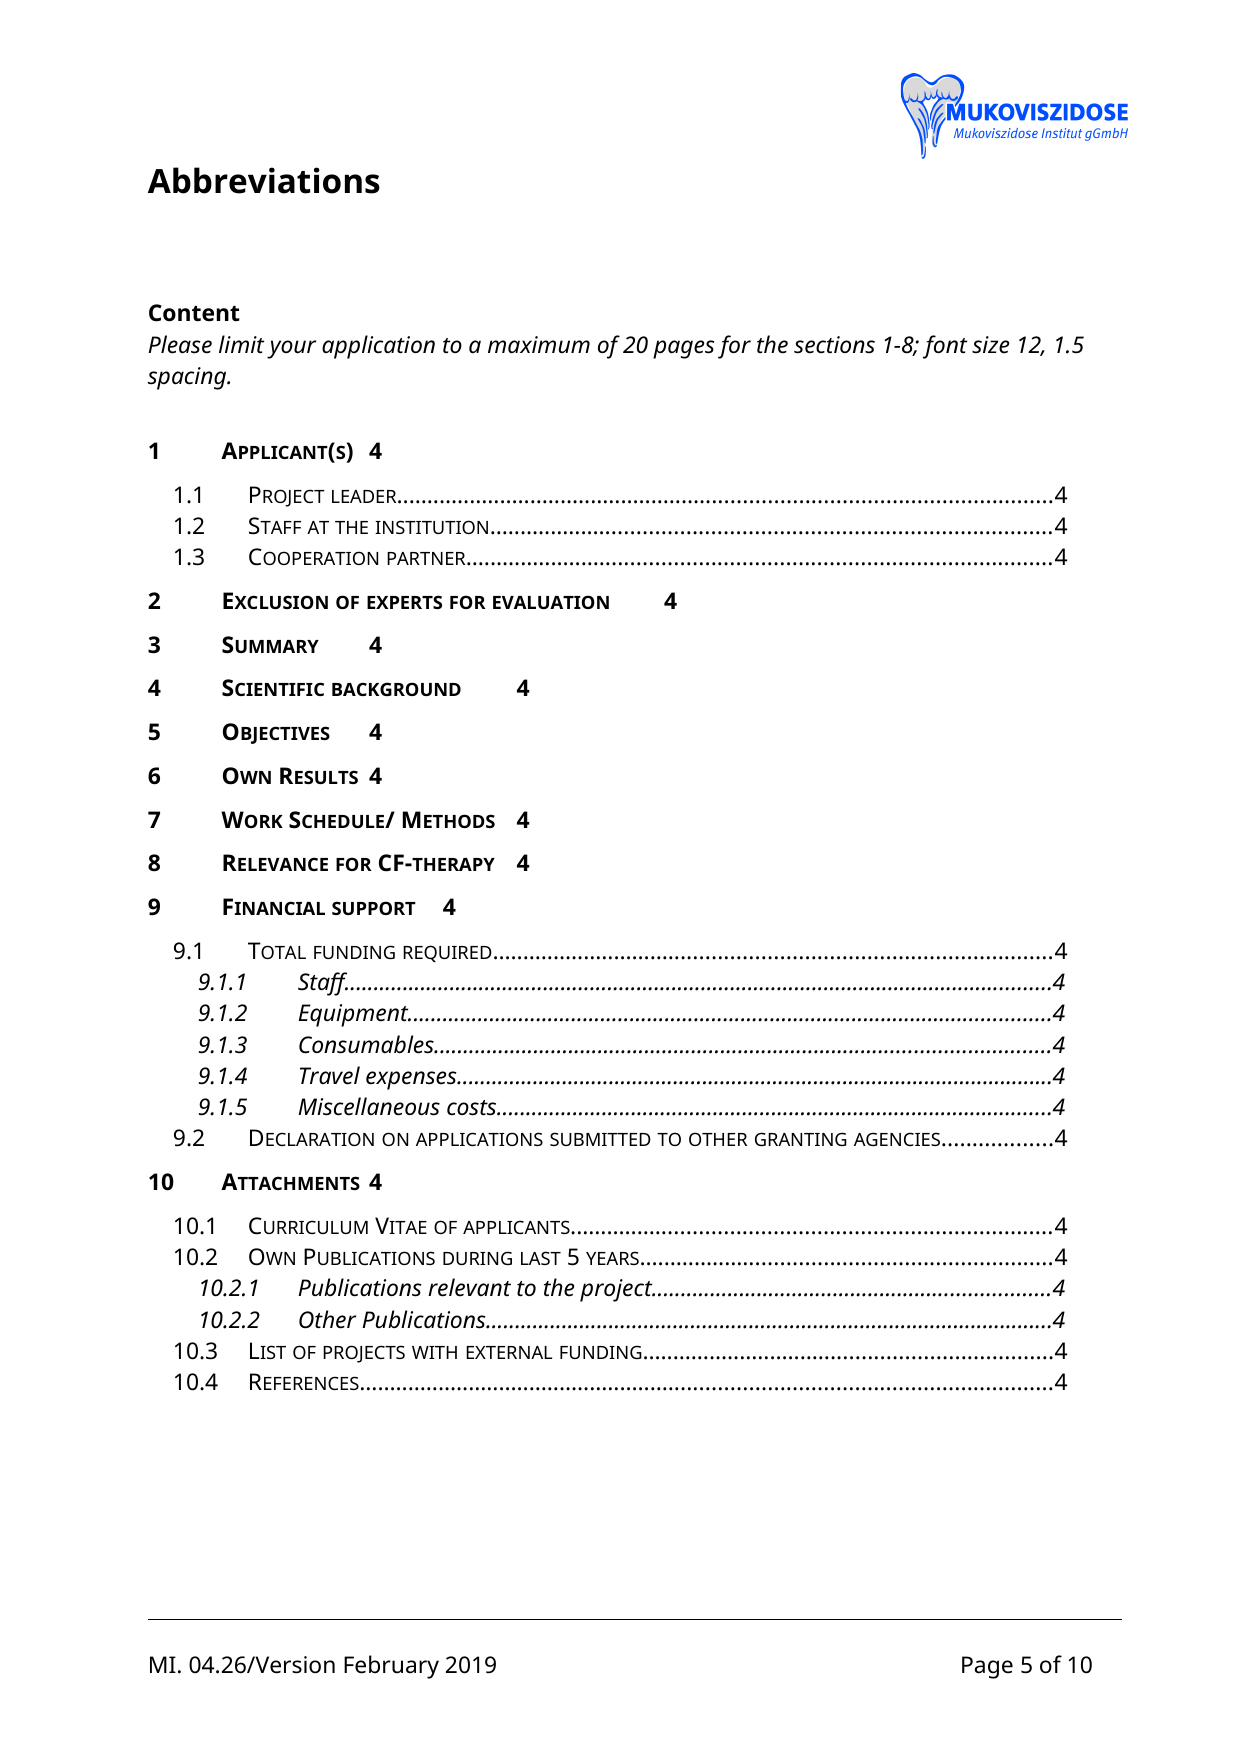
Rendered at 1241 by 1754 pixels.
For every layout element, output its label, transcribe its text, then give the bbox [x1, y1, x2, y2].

text 9 Financial support 4 [148, 891, 1122, 922]
text Please limit your application to a maximum of 20 pages for the sections 1-8; font size 12, 1.5 spacing. [148, 329, 1122, 391]
text 10.2.2 Other Publications 4 [198, 1304, 1122, 1335]
text Abbreviations [148, 158, 1122, 204]
text 1.1 Project leader 4 [173, 479, 1122, 510]
text Content [148, 297, 1122, 329]
text 9.1.4 Travel expenses 4 [198, 1060, 1122, 1091]
text 5 Objectives 4 [148, 716, 1122, 747]
text 7 Work Schedule/ Methods 4 [148, 804, 1122, 835]
text 10.4 References 4 [173, 1366, 1122, 1397]
text 10.3 List of projects with external funding 4 [173, 1335, 1122, 1366]
text 9.1.2 Equipment 4 [198, 997, 1122, 1029]
picture [900, 73, 1148, 159]
text 9.2 Declaration on applications submitted to other granting agencies 4 [173, 1122, 1122, 1154]
text 10.2 Own Publications during last 5 years 4 [173, 1241, 1122, 1272]
text 10 Attachments 4 [148, 1166, 1122, 1197]
text 1.3 Cooperation partner 4 [173, 541, 1122, 572]
text 10.2.1 Publications relevant to the project 4 [198, 1272, 1122, 1304]
text 6 Own Results 4 [148, 760, 1122, 791]
text 1.2 Staff at the institution 4 [173, 510, 1122, 541]
text 8 Relevance for CF-therapy 4 [148, 847, 1122, 879]
text 9.1 Total funding required 4 [173, 935, 1122, 966]
text 10.1 Curriculum Vitae of applicants 4 [173, 1210, 1122, 1241]
text 9.1.1 Staff 4 [198, 966, 1122, 997]
text 1 Applicant(s) 4 [148, 435, 1122, 466]
text 9.1.5 Miscellaneous costs 4 [198, 1091, 1122, 1122]
text 4 Scientific background 4 [148, 672, 1122, 704]
text 9.1.3 Consumables 4 [198, 1029, 1122, 1060]
text 2 Exclusion of experts for evaluation 4 [148, 585, 1122, 616]
text 3 Summary 4 [148, 629, 1122, 660]
